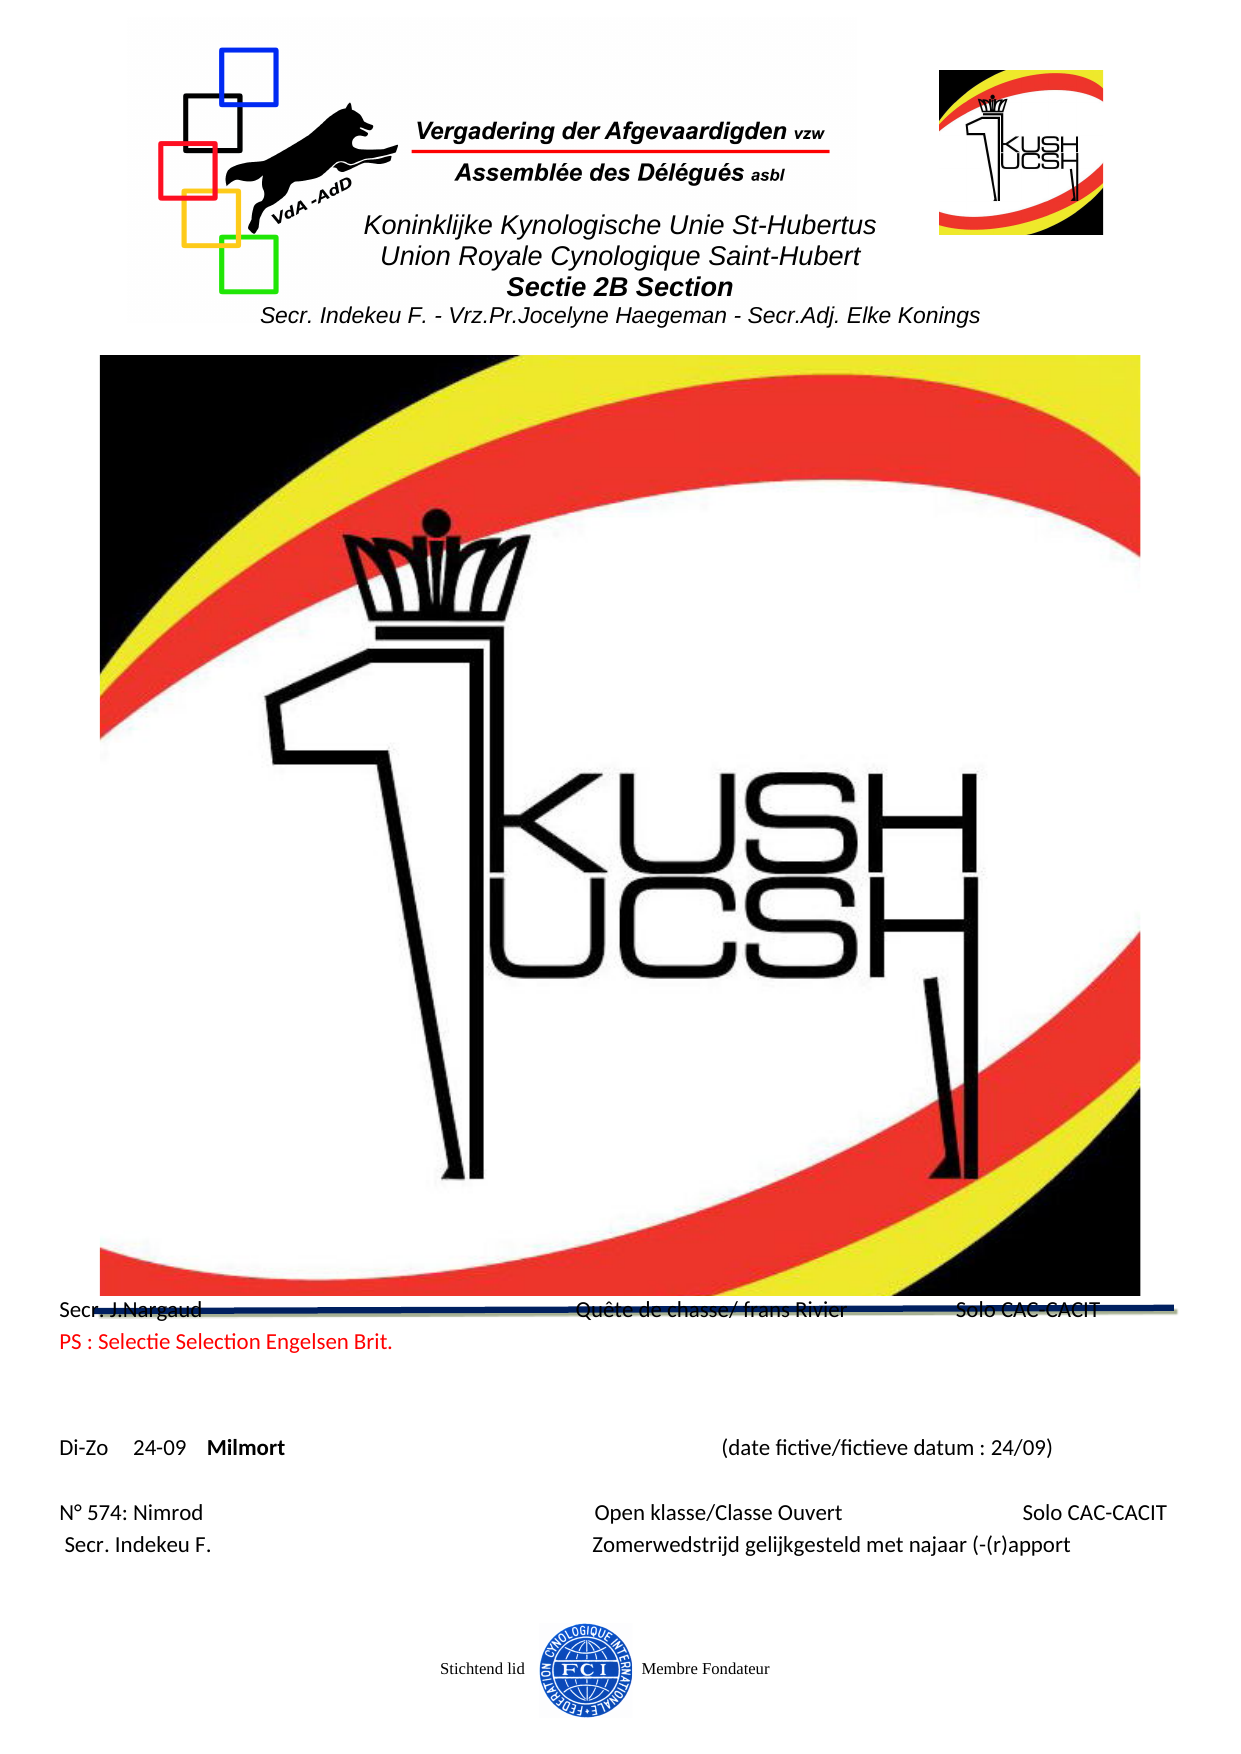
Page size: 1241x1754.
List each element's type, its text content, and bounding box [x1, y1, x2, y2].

picture [849, 316, 857, 321]
picture [539, 1623, 633, 1718]
picture [99, 355, 1141, 1296]
picture [618, 316, 628, 323]
picture [127, 17, 857, 323]
picture [939, 70, 1104, 235]
picture [819, 312, 825, 322]
picture [341, 312, 347, 322]
picture [493, 309, 502, 315]
picture [802, 318, 813, 323]
picture [806, 310, 812, 317]
picture [532, 312, 539, 322]
text Di-Zo 24-09 Milmort (date fictive/fictieve datum : 24/09) N° 574: Nimrod Open klasse/Classe Ouvert Solo CAC-CACIT Secr. Indekeu F. Zomerwedstrijd gelijkgesteld met najaar (-(r)apport Concours d’été d’équivalence automne Ts. Cont./Alle Continentalen [59, 1433, 1181, 1558]
picture [660, 312, 666, 322]
text Di-Zo 24-09 Villers (date fictieve/fictieve datum :) N° 0008 RESC Quête de chasse/ Frans rivier Couple/Koppel CAC- CACIT Secr. J.Nargaud Quête de chasse/ frans Rivier Solo CAC-CACIT PS : Selectie Selection Engelsen Brit. [59, 1295, 1181, 1355]
